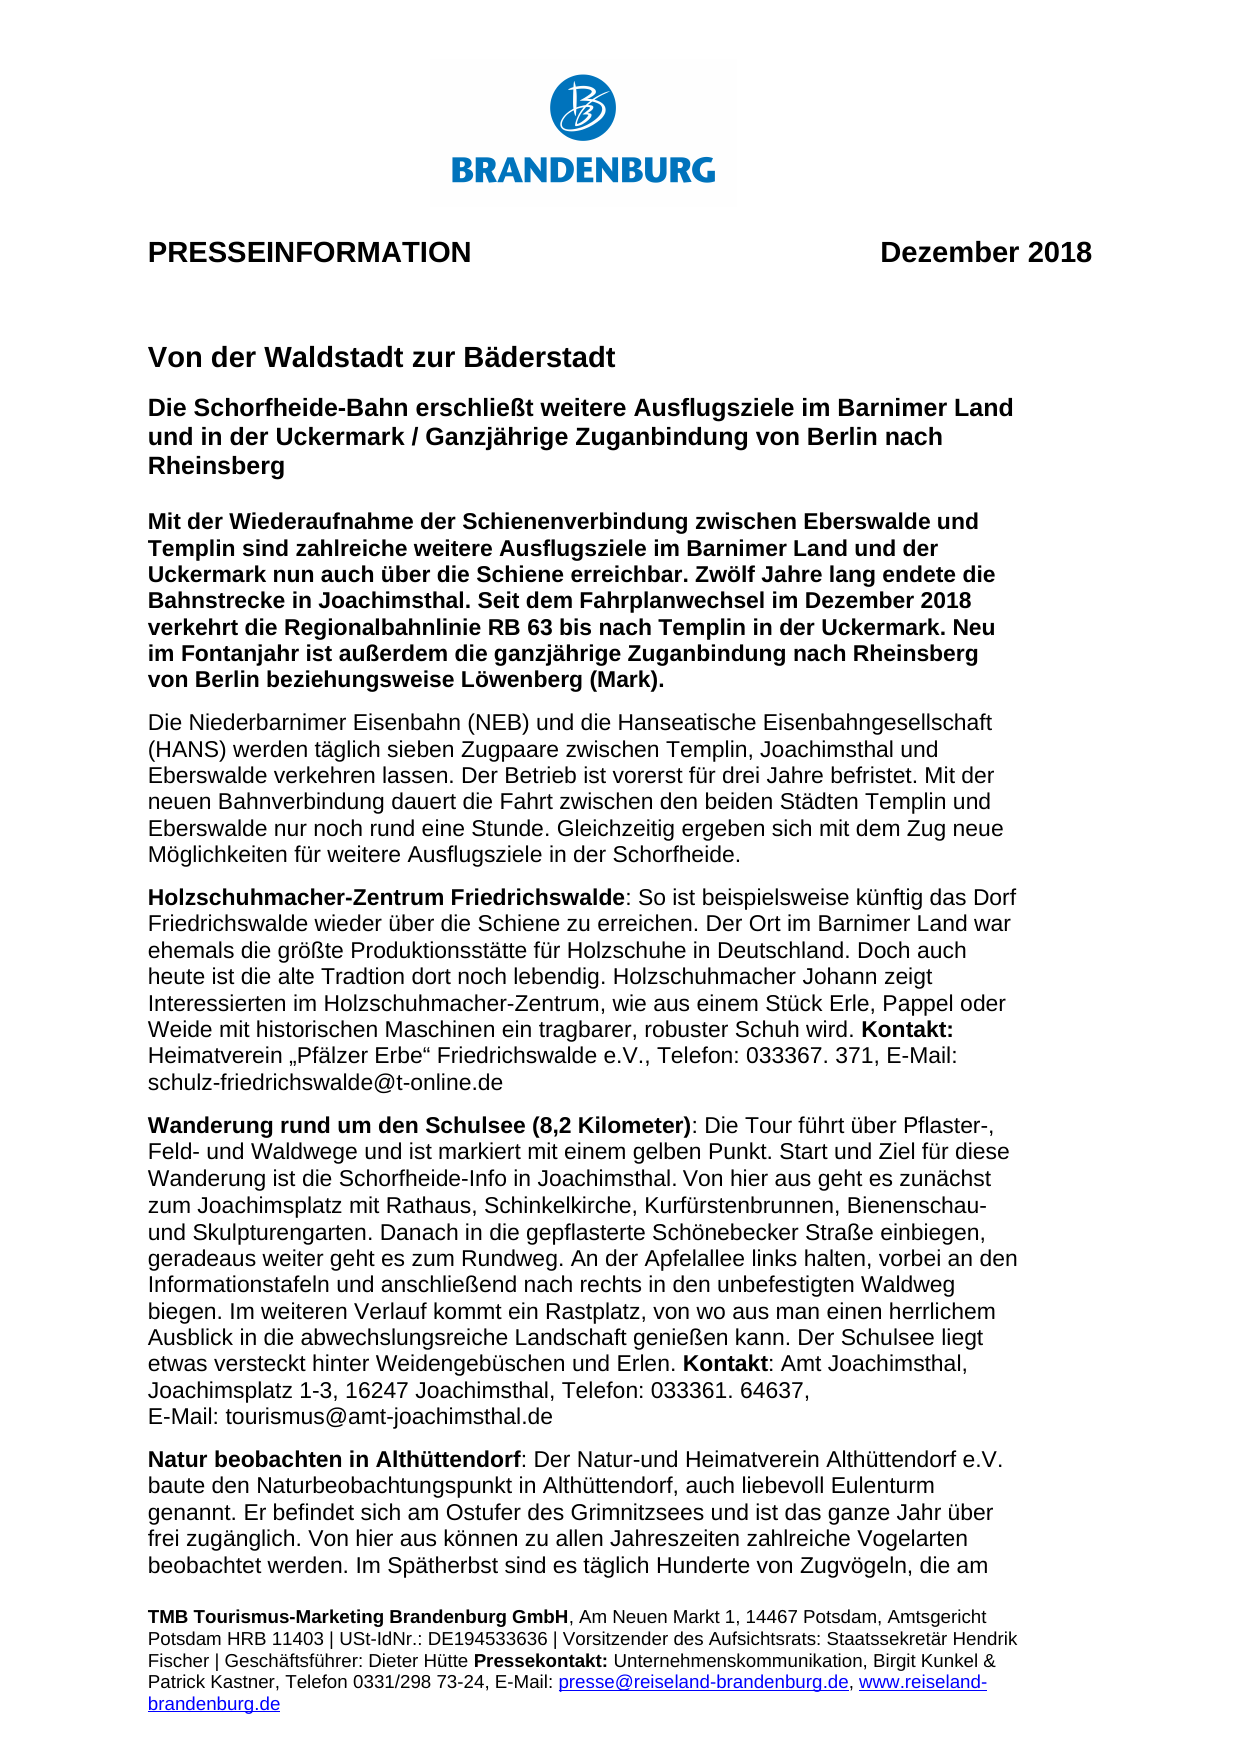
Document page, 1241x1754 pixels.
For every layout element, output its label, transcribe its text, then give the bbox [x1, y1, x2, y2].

text Wanderung rund um den Schulsee (8,2 Kilometer): Die Tour führt über Pflaster-, Feld- und Waldwege und ist markiert mit einem gelben Punkt. Start und Ziel für diese Wanderung ist die Schorfheide-Info in Joachimsthal. Von hier aus geht es zunächst zum Joachimsplatz mit Rathaus, Schinkelkirche, Kurfürstenbrunnen, Bienenschau- und Skulpturengarten. Danach in die gepflasterte Schönebecker Straße einbiegen, geradeaus weiter geht es zum Rundweg. An der Apfelallee links halten, vorbei an den Informationstafeln und anschließend nach rechts in den unbefestigten Waldweg biegen. Im weiteren Verlauf kommt ein Rastplatz, von wo aus man einen herrlichem Ausblick in die abwechslungsreiche Landschaft genießen kann. Der Schulsee liegt etwas versteckt hinter Weidengebüschen und Erlen. Kontakt: Amt Joachimsthal, Joachimsplatz 1-3, 16247 Joachimsthal, Telefon: 033361. 64637, E-Mail: tourismus@amt-joachimsthal.de [148, 1112, 1019, 1429]
text Die Schorfheide-Bahn erschließt weitere Ausflugsziele im Barnimer Land und in der Uckermark / Ganzjährige Zuganbindung von Berlin nach Rheinsberg Mit der Wiederaufnahme der Schienenverbindung zwischen Eberswalde und Templin sind zahlreiche weitere Ausflugsziele im Barnimer Land und der Uckermark nun auch über die Schiene erreichbar. Zwölf Jahre lang endete die Bahnstrecke in Joachimsthal. Seit dem Fahrplanwechsel im Dezember 2018 verkehrt die Regionalbahnlinie RB 63 bis nach Templin in der Uckermark. Neu im Fontanjahr ist außerdem die ganzjährige Zuganbindung nach Rheinsberg von Berlin beziehungsweise Löwenberg (Mark). [148, 393, 1019, 693]
picture [429, 59, 737, 207]
text Holzschuhmacher-Zentrum Friedrichswalde: So ist beispielsweise künftig das Dorf Friedrichswalde wieder über die Schiene zu erreichen. Der Ort im Barnimer Land war ehemals die größte Produktionsstätte für Holzschuhe in Deutschland. Doch auch heute ist die alte Tradtion dort noch lebendig. Holzschuhmacher Johann zeigt Interessierten im Holzschuhmacher-Zentrum, wie aus einem Stück Erle, Pappel oder Weide mit historischen Maschinen ein tragbarer, robuster Schuh wird. Kontakt: Heimatverein „Pfälzer Erbe“ Friedrichswalde e.V., Telefon: 033367. 371, E-Mail: schulz-friedrichswalde@t-online.de [148, 884, 1019, 1095]
text Von der Waldstadt zur Bäderstadt [148, 340, 1019, 374]
text PRESSEINFORMATION Dezember 2018 [148, 235, 1019, 268]
text Die Niederbarnimer Eisenbahn (NEB) und die Hanseatische Eisenbahngesellschaft (HANS) werden täglich sieben Zugpaare zwischen Templin, Joachimsthal und Eberswalde verkehren lassen. Der Betrieb ist vorerst für drei Jahre befristet. Mit der neuen Bahnverbindung dauert die Fahrt zwischen den beiden Städten Templin und Eberswalde nur noch rund eine Stunde. Gleichzeitig ergeben sich mit dem Zug neue Möglichkeiten für weitere Ausflugsziele in der Schorfheide. [148, 709, 1019, 867]
